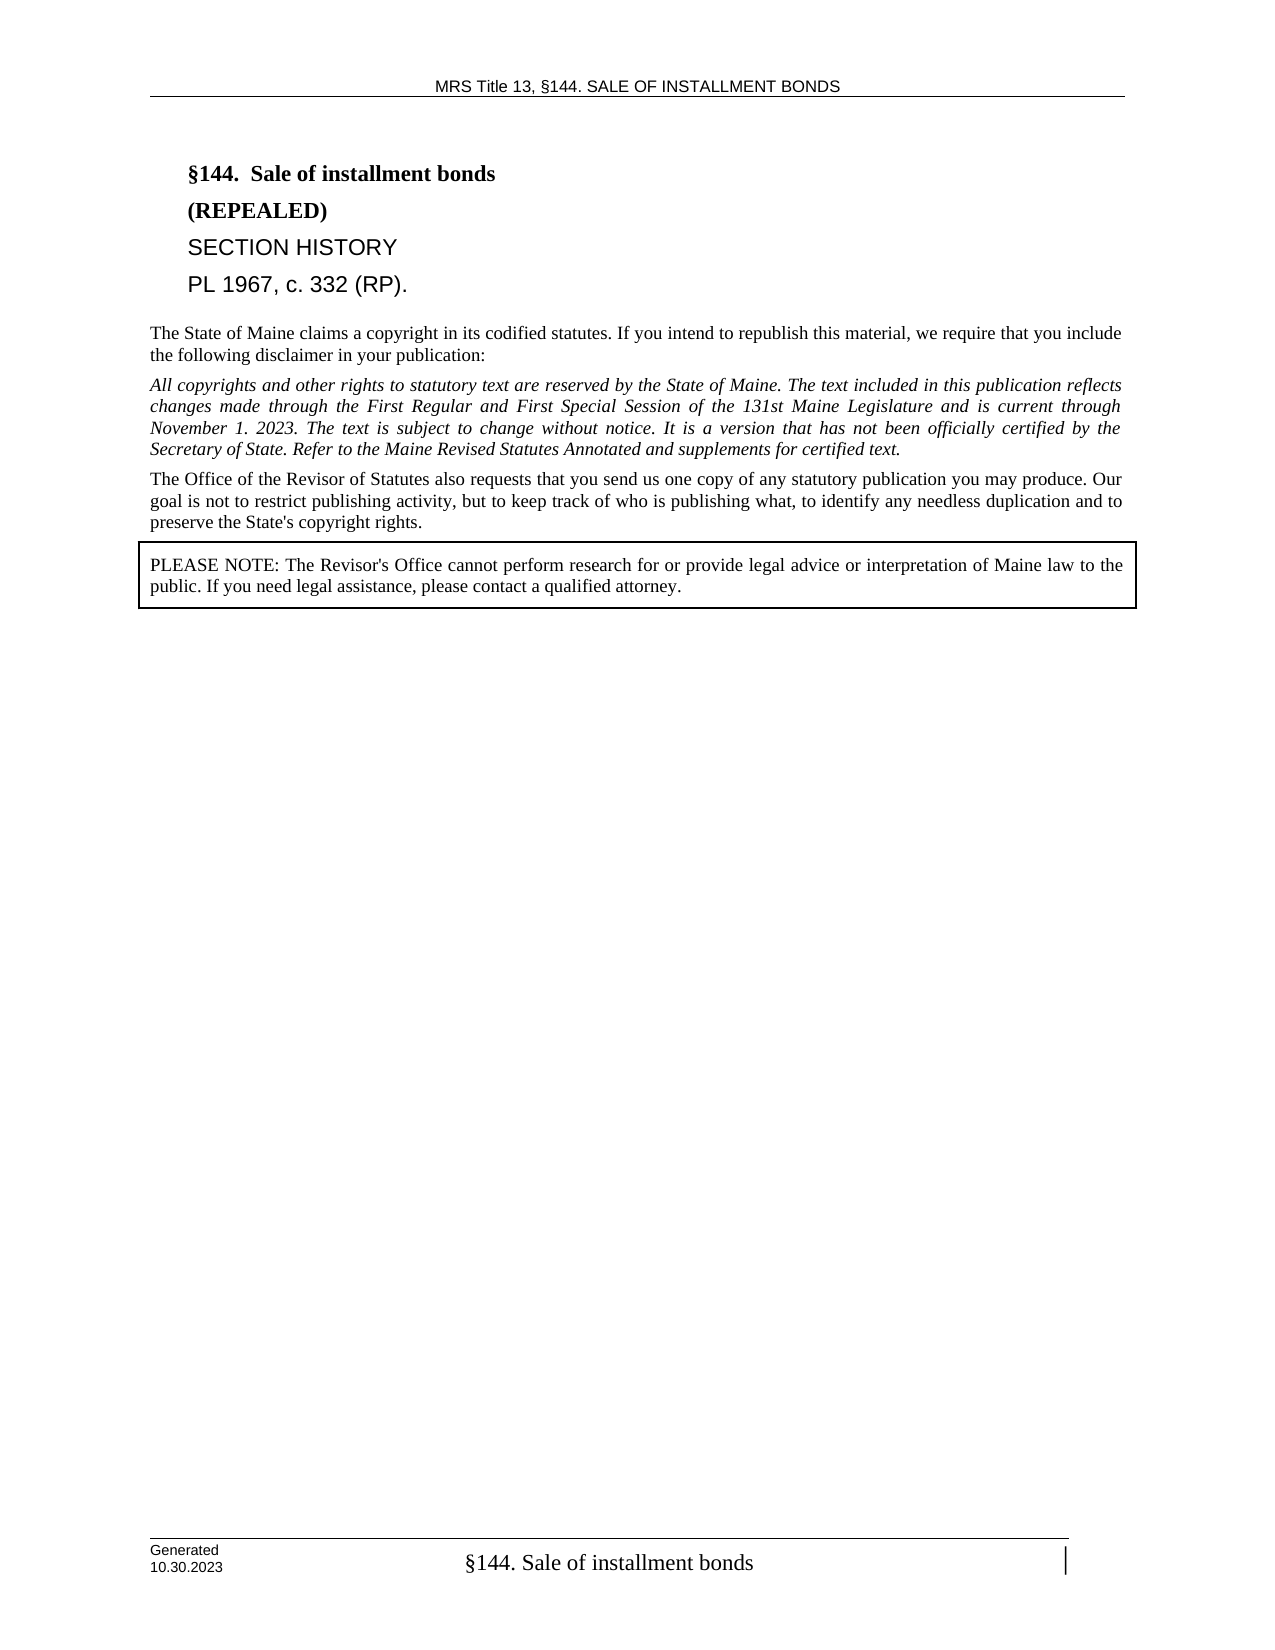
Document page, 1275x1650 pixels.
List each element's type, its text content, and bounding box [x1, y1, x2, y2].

text The Office of the Revisor of Statutes also requests that you send us one copy of any statutory publication you may produce. Our goal is not to restrict publishing activity, but to keep track of who is publishing what, to identify any needless duplication and to preserve the State's copyright rights. [150, 468, 1125, 533]
text PL 1967, c. 332 (RP). [187, 271, 1125, 297]
text SECTION HISTORY [187, 234, 1125, 260]
text §144. Sale of installment bonds [187, 160, 1125, 187]
text All copyrights and other rights to statutory text are reserved by the State of Maine. The text included in this publication reflects changes made through the First Regular and First Special Session of the 131st Maine Legislature and is current through November 1. 2023 . The text is subject to change without notice. It is a version that has not been officially certified by the Secretary of State. Refer to the Maine Revised Statutes Annotated and supplements for certified text. [150, 373, 1125, 460]
text The State of Maine claims a copyright in its codified statutes. If you intend to republish this material, we require that you include the following disclaimer in your publication: [150, 322, 1125, 365]
text PLEASE NOTE: The Revisor's Office cannot perform research for or provide legal advice or interpretation of Maine law to the public. If you need legal assistance, please contact a qualified attorney. [140, 543, 1135, 607]
text (REPEALED) [187, 197, 1125, 223]
